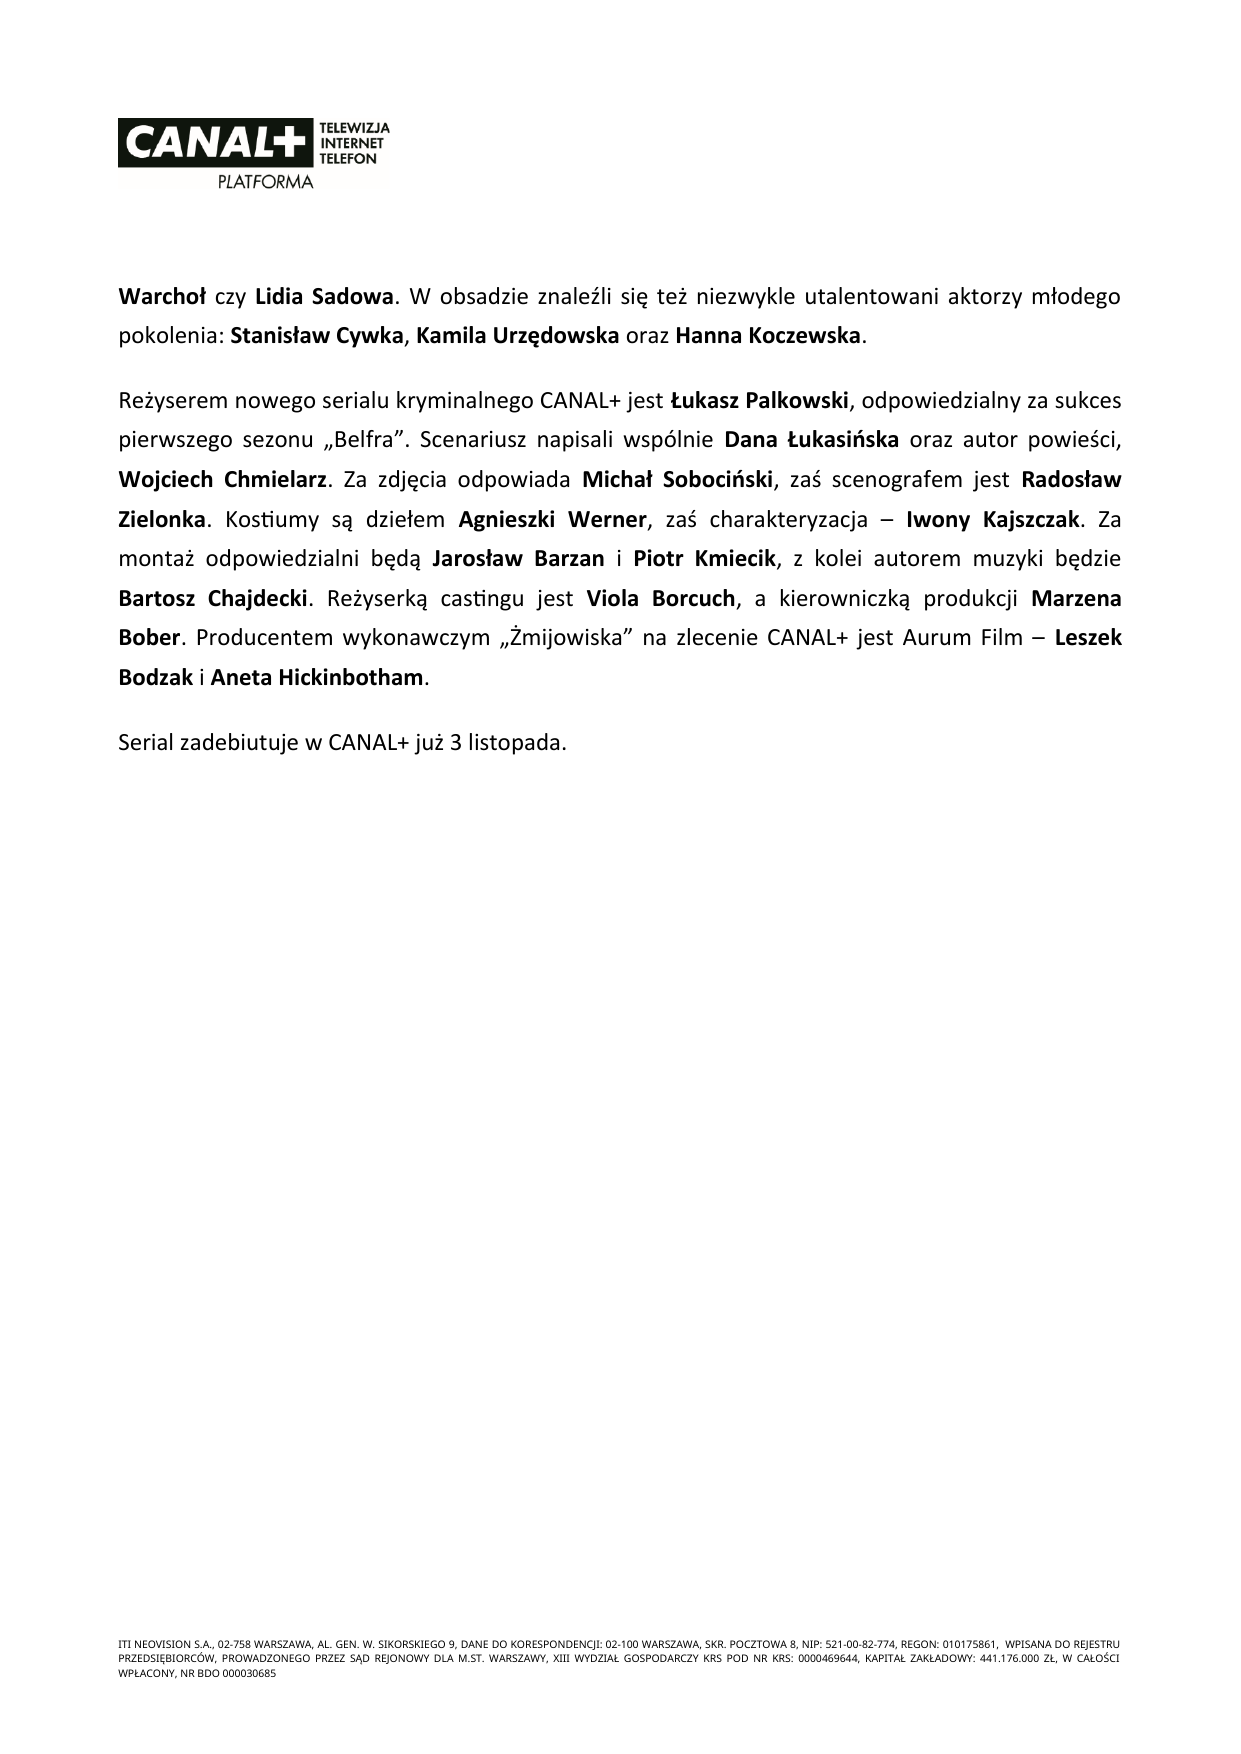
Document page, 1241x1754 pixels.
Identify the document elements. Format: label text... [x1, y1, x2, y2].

text Serial zadebiutuje w CANAL+ już 3 listopada. [118, 726, 1122, 756]
picture [118, 118, 390, 189]
text Reżyserem nowego serialu kryminalnego CANAL+ jest Łukasz Palkowski, odpowiedzialny za sukces pierwszego sezonu „Belfra”. Scenariusz napisali wspólnie Dana Łukasińska oraz autor powieści, Wojciech Chmielarz. Za zdjęcia odpowiada Michał Sobociński, zaś scenografem jest Radosław Zielonka. Kostiumy są dziełem Agnieszki Werner, zaś charakteryzacja – Iwony Kajszczak. Za montaż odpowiedzialni będą Jarosław Barzan i Piotr Kmiecik, z kolei autorem muzyki będzie Bartosz Chajdecki. Reżyserką castingu jest Viola Borcuch, a kierowniczką produkcji Marzena Bober. Producentem wykonawczym „Żmijowiska” na zlecenie CANAL+ jest Aurum Film – Leszek Bodzak i Aneta Hickinbotham. [118, 384, 1122, 692]
